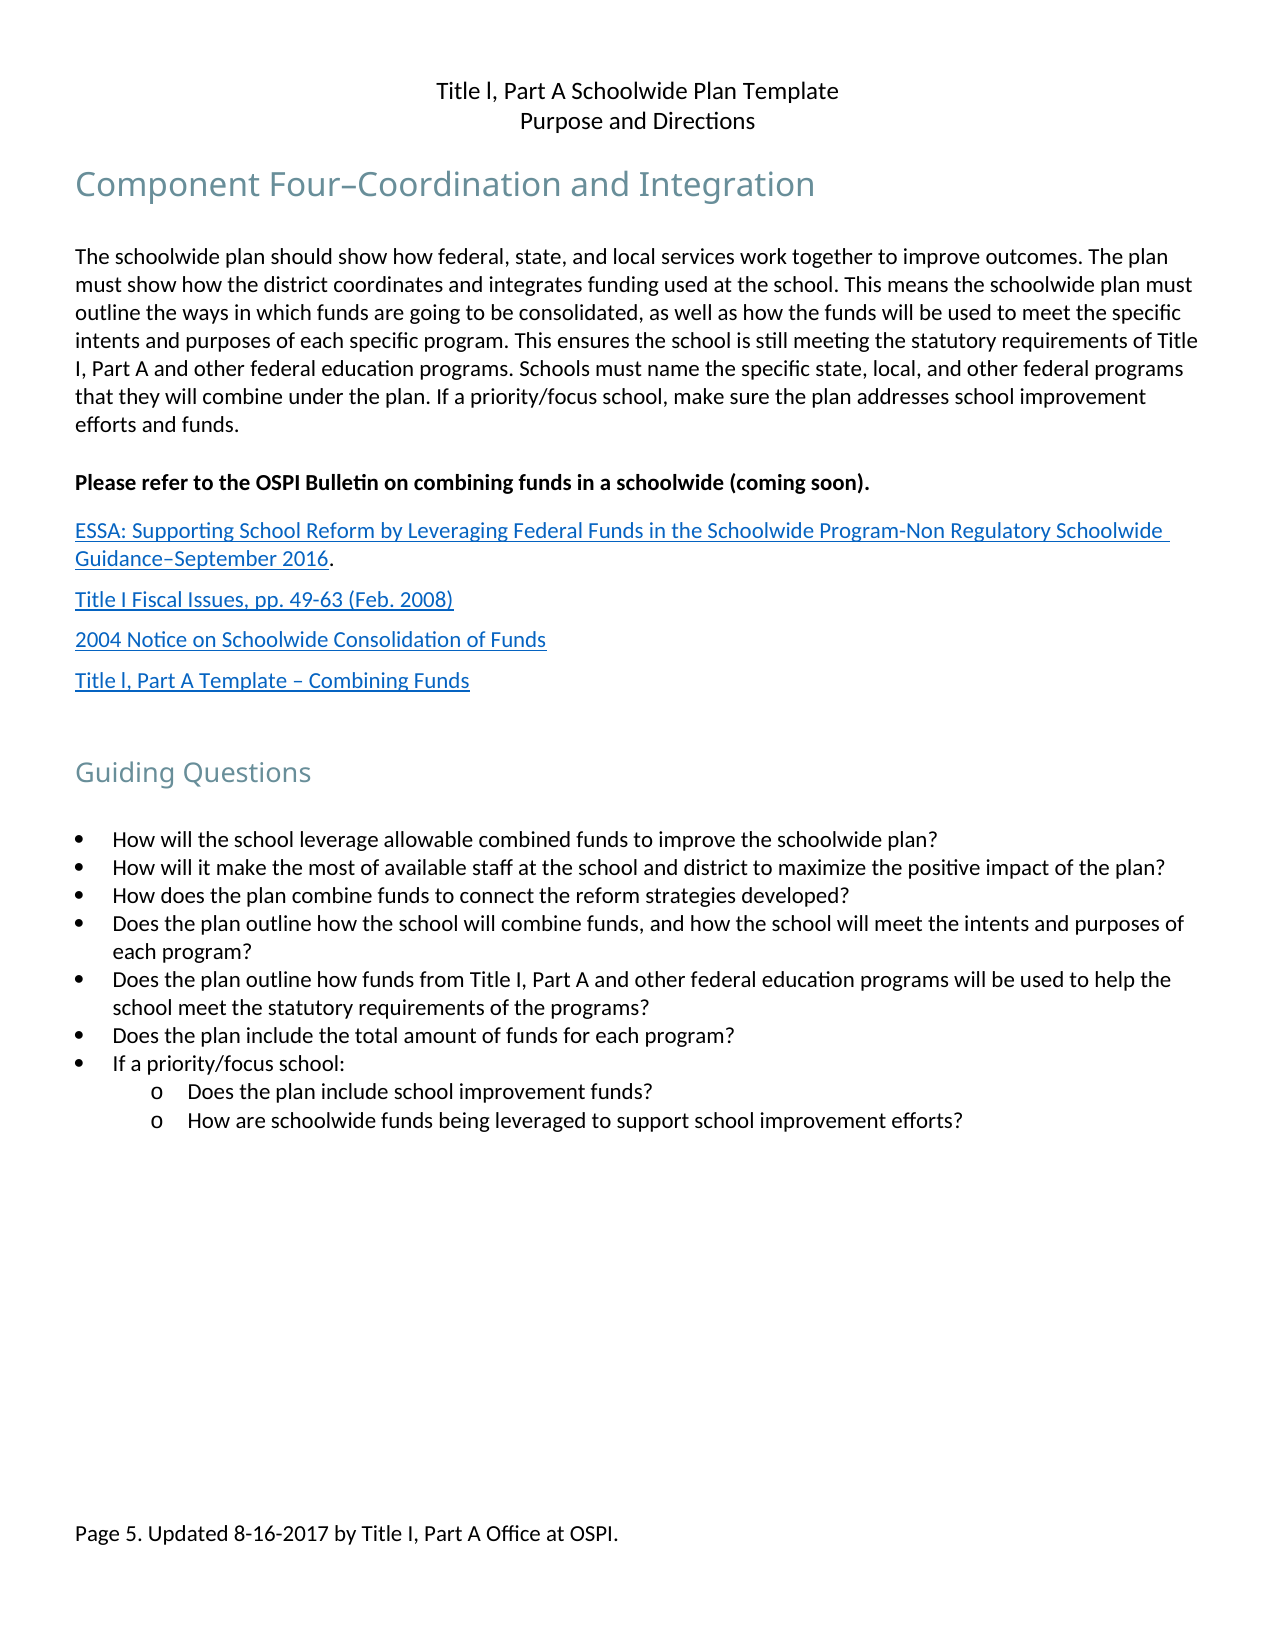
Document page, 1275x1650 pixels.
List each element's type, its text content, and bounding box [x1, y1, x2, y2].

list How will the school leverage allowable combined funds to improve the schoolwide plan? [75, 825, 1200, 853]
list Does the plan outline how the school will combine funds, and how the school will meet the intents and purposes of each program? [75, 909, 1200, 965]
list How does the plan combine funds to connect the reform strategies developed? [75, 881, 1200, 909]
subtitle Component Four–Coordination and Integration [75, 161, 1200, 206]
text The schoolwide plan should show how federal, state, and local services work together to improve outcomes. The plan must show how the district coordinates and integrates funding used at the school. This means the schoolwide plan must outline the ways in which funds are going to be consolidated, as well as how the funds will be used to meet the specific intents and purposes of each specific program. This ensures the school is still meeting the statutory requirements of Title I, Part A and other federal education programs. Schools must name the specific state, local, and other federal programs that they will combine under the plan. If a priority/focus school, make sure the plan addresses school improvement efforts and funds. [75, 242, 1200, 438]
list If a priority/focus school: [75, 1049, 1200, 1077]
text 2004 Notice on Schoolwide Consolidation of Funds [75, 626, 1200, 654]
list Does the plan include the total amount of funds for each program? [75, 1021, 1200, 1049]
subtitle Guiding Questions [75, 753, 1200, 790]
text Title I Fiscal Issues, pp. 49-63 (Feb. 2008) [75, 585, 1200, 613]
list How will it make the most of available staff at the school and district to maximize the positive impact of the plan? [75, 853, 1200, 881]
text Please refer to the OSPI Bulletin on combining funds in a schoolwide (coming soon). [75, 468, 1200, 496]
list Does the plan outline how funds from Title I, Part A and other federal education programs will be used to help the school meet the statutory requirements of the programs? [75, 965, 1200, 1021]
list Does the plan include school improvement funds? [150, 1077, 1200, 1106]
text Title l, Part A Template – Combining Funds [75, 666, 1200, 694]
list How are schoolwide funds being leveraged to support school improvement efforts? [150, 1106, 1200, 1135]
text ESSA: Supporting School Reform by Leveraging Federal Funds in the Schoolwide Program-Non Regulatory Schoolwide Guidance–September 2016. [75, 517, 1200, 573]
